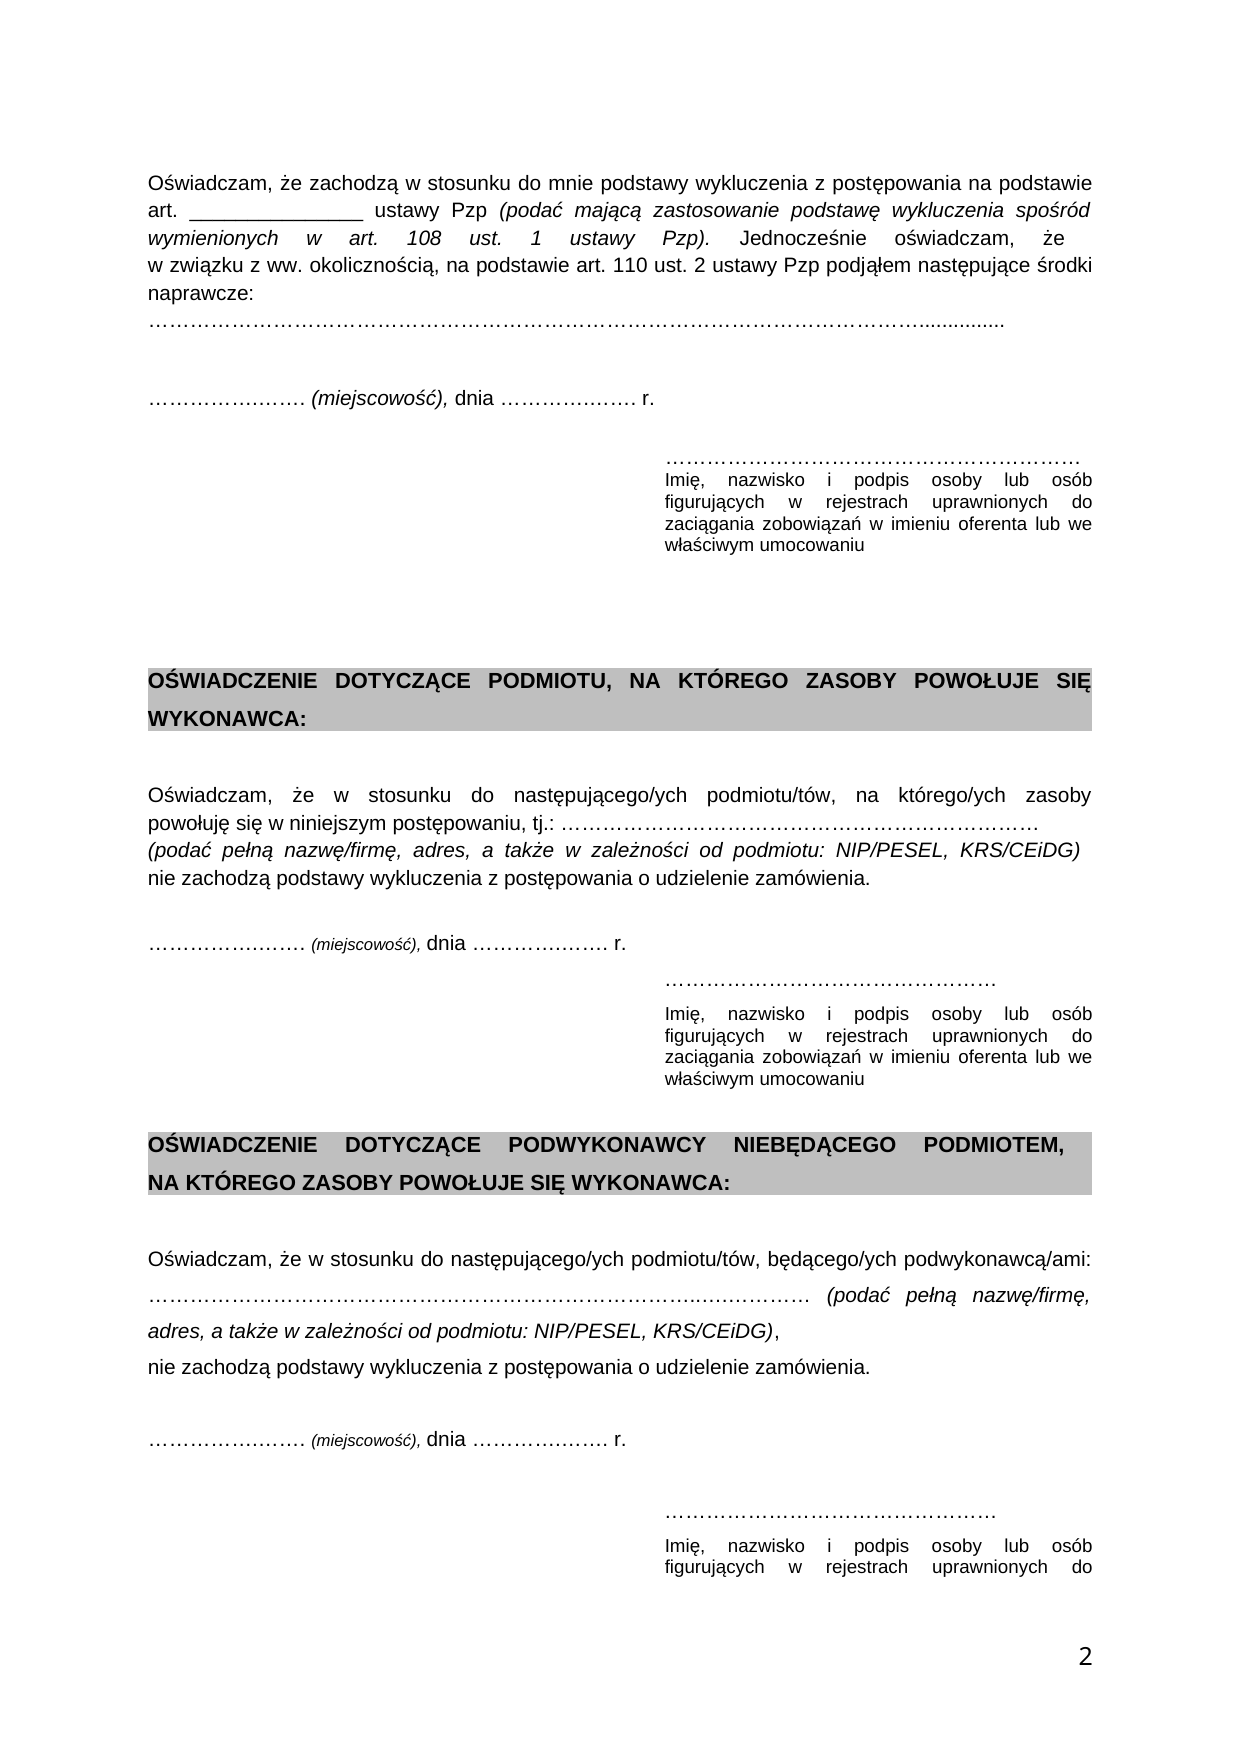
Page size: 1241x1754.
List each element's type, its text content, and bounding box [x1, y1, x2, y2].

text OŚWIADCZENIE DOTYCZĄCE PODWYKONAWCY NIEBĘDĄCEGO PODMIOTEM, NA KTÓREGO ZASOBY POWOŁUJE SIĘ WYKONAWCA: [148, 1132, 1092, 1195]
text ………………………………………… [148, 967, 1092, 991]
text …………….……. (miejscowość), dnia ………….……. r. [148, 1427, 1092, 1451]
text Oświadczam, że w stosunku do następującego/ych podmiotu/tów, na którego/ych zasoby powołuję się w niniejszym postępowaniu, tj.: …………………………………………………………… (podać pełną nazwę/firmę, adres, a także w zależności od podmiotu: NIP/PESEL, KRS/CEiDG) nie zachodzą podstawy wykluczenia z postępowania o udzielenie zamówienia. [148, 783, 1092, 889]
text …………………………………………………… [664, 445, 1092, 469]
text OŚWIADCZENIE DOTYCZĄCE PODMIOTU, NA KTÓREGO ZASOBY POWOŁUJE SIĘ WYKONAWCA: [148, 668, 1092, 731]
text Oświadczam, że w stosunku do następującego/ych podmiotu/tów, będącego/ych podwykonawcą/ami: ……………………………………………………………………..….………… (podać pełną nazwę/firmę, adres, a także w zależności od podmiotu: NIP/PESEL, KRS/CEiDG), [148, 1247, 1092, 1343]
text ………………………………………… [148, 1499, 1092, 1523]
text …………….……. (miejscowość), dnia ………….……. r. [148, 931, 1092, 955]
text Oświadczam, że zachodzą w stosunku do mnie podstawy wykluczenia z postępowania na podstawie art. _______________ ustawy Pzp (podać mającą zastosowanie podstawę wykluczenia spośród wymienionych w art. 108 ust. 1 ustawy Pzp). Jednocześnie oświadczam, że w związku z ww. okolicznością, na podstawie art. 110 ust. 2 ustawy Pzp podjąłem następujące środki naprawcze: [148, 170, 1092, 304]
text nie zachodzą podstawy wykluczenia z postępowania o udzielenie zamówienia. [148, 1355, 1092, 1379]
text …………………………………………………………………………………………………............... [148, 308, 1092, 332]
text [664, 1535, 1092, 1578]
text …………….……. (miejscowość), dnia ………….……. r. [148, 385, 1092, 409]
